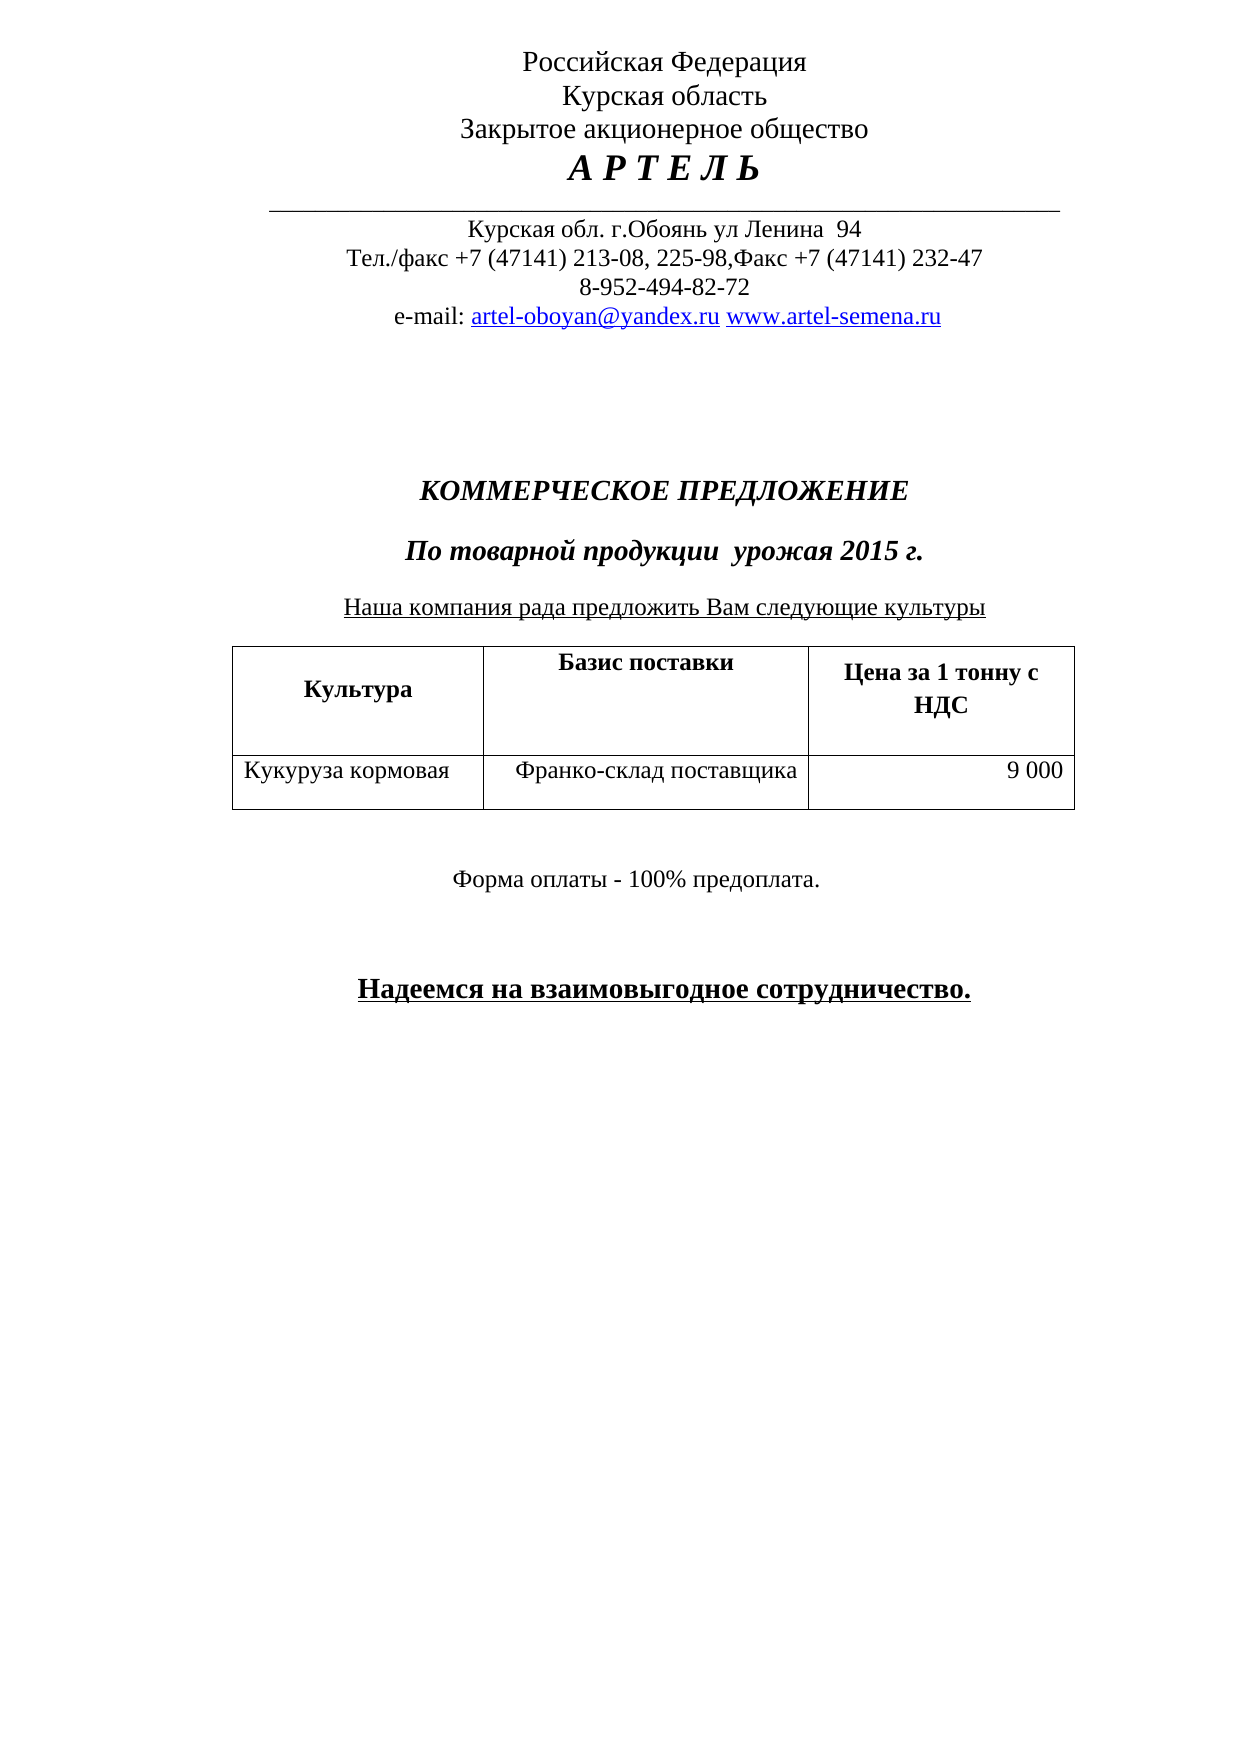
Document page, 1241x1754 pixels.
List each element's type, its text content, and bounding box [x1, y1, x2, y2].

text Форма оплаты - 100% предоплата. [177, 864, 1152, 893]
table_cell Франко-склад поставщика [484, 756, 808, 809]
table_header Цена за 1 тонну с НДС [809, 647, 1074, 754]
text КОММЕРЧЕСКОЕ ПРЕДЛОЖЕНИЕ [177, 473, 1152, 507]
text _____________________________________________________________________ [177, 188, 1152, 214]
text Курская обл. г.Обоянь ул Ленина 94 [177, 214, 1152, 243]
text 8-952-494-82-72 [177, 272, 1152, 301]
text e-mail: artel-oboyan@yandex.ru www.artel-semena.ru [177, 301, 1152, 329]
text Курская область [177, 78, 1152, 111]
text Надеемся на взаимовыгодное сотрудничество. [177, 972, 1152, 1005]
text А Р Т Е Л Ь [177, 145, 1152, 188]
table_header Культура [233, 647, 483, 754]
table_cell Кукуруза кормовая [233, 756, 483, 809]
table_cell 9 000 [809, 756, 1074, 809]
title Российская Федерация [177, 44, 1152, 78]
text Наша компания рада предложить Вам следующие культуры [177, 592, 1152, 621]
text По товарной продукции урожая 2015 г. [177, 533, 1152, 566]
text Тел./факс +7 (47141) 213-08, 225-98,Факс +7 (47141) 232-47 [177, 243, 1152, 272]
table_header Базис поставки [484, 647, 808, 754]
text Закрытое акционерное общество [177, 111, 1152, 145]
